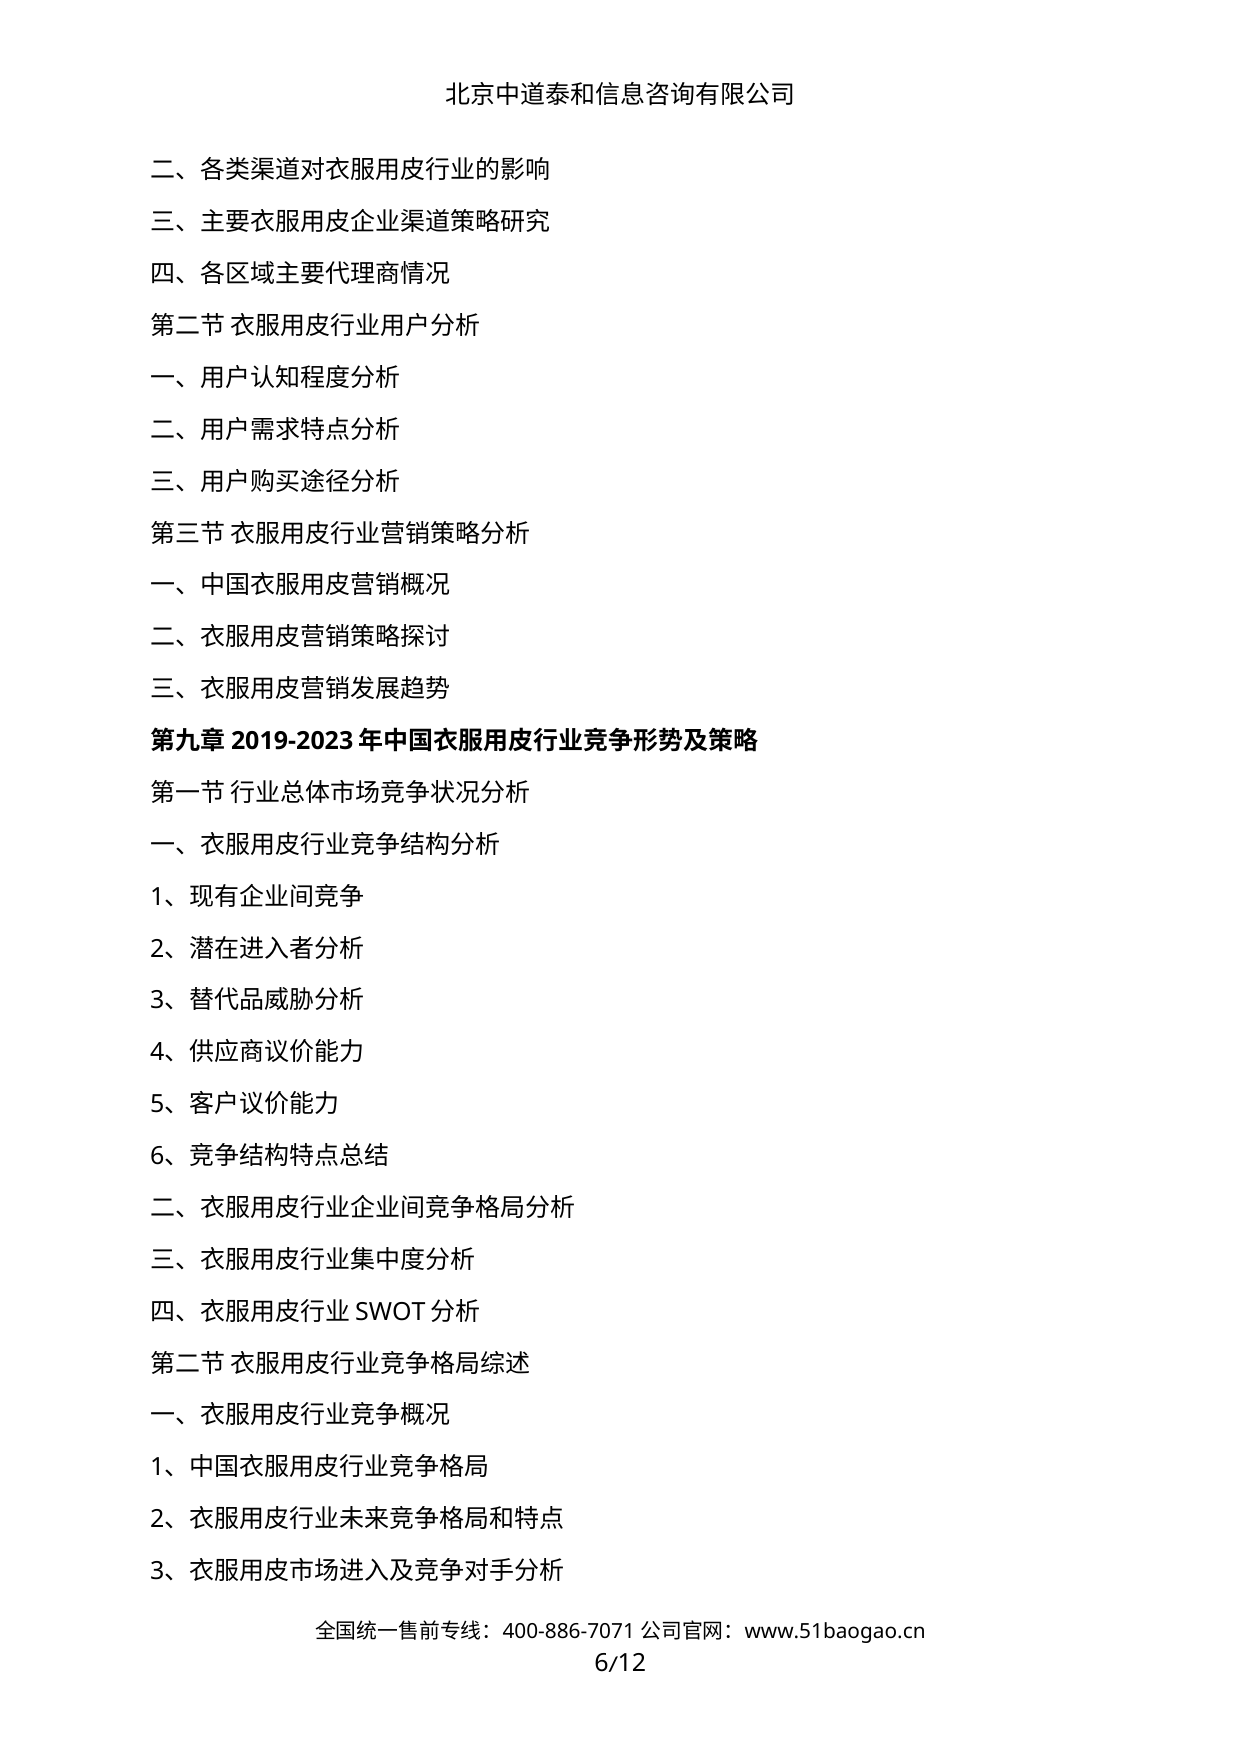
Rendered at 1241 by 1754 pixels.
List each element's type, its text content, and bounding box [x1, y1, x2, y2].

text 5、客户议价能力 [150, 1084, 1090, 1120]
text 第三节 衣服用皮行业营销策略分析 [150, 513, 1090, 549]
text 四、各区域主要代理商情况 [150, 254, 1090, 290]
text 3、衣服用皮市场进入及竞争对手分析 [150, 1551, 1090, 1587]
text 第九章 2019-2023年中国衣服用皮行业竞争形势及策略 [150, 721, 1090, 757]
text 6、竞争结构特点总结 [150, 1136, 1090, 1172]
text 一、衣服用皮行业竞争结构分析 [150, 824, 1090, 861]
text 第二节 衣服用皮行业用户分析 [150, 306, 1090, 342]
text 二、衣服用皮行业企业间竞争格局分析 [150, 1187, 1090, 1224]
text 第二节 衣服用皮行业竞争格局综述 [150, 1343, 1090, 1379]
text 1、中国衣服用皮行业竞争格局 [150, 1447, 1090, 1483]
text 四、衣服用皮行业SWOT分析 [150, 1291, 1090, 1327]
text 三、衣服用皮营销发展趋势 [150, 669, 1090, 705]
text 三、衣服用皮行业集中度分析 [150, 1239, 1090, 1276]
text 3、替代品威胁分析 [150, 980, 1090, 1016]
text 三、用户购买途径分析 [150, 461, 1090, 497]
text 一、用户认知程度分析 [150, 357, 1090, 394]
text 三、主要衣服用皮企业渠道策略研究 [150, 202, 1090, 238]
text 一、衣服用皮行业竞争概况 [150, 1395, 1090, 1431]
text 4、供应商议价能力 [150, 1032, 1090, 1068]
text 1、现有企业间竞争 [150, 876, 1090, 912]
text 二、衣服用皮营销策略探讨 [150, 617, 1090, 653]
text 二、各类渠道对衣服用皮行业的影响 [150, 150, 1090, 186]
text 二、用户需求特点分析 [150, 409, 1090, 446]
text 一、中国衣服用皮营销概况 [150, 565, 1090, 601]
text 2、潜在进入者分析 [150, 928, 1090, 964]
text 2、衣服用皮行业未来竞争格局和特点 [150, 1499, 1090, 1535]
text 第一节 行业总体市场竞争状况分析 [150, 772, 1090, 809]
